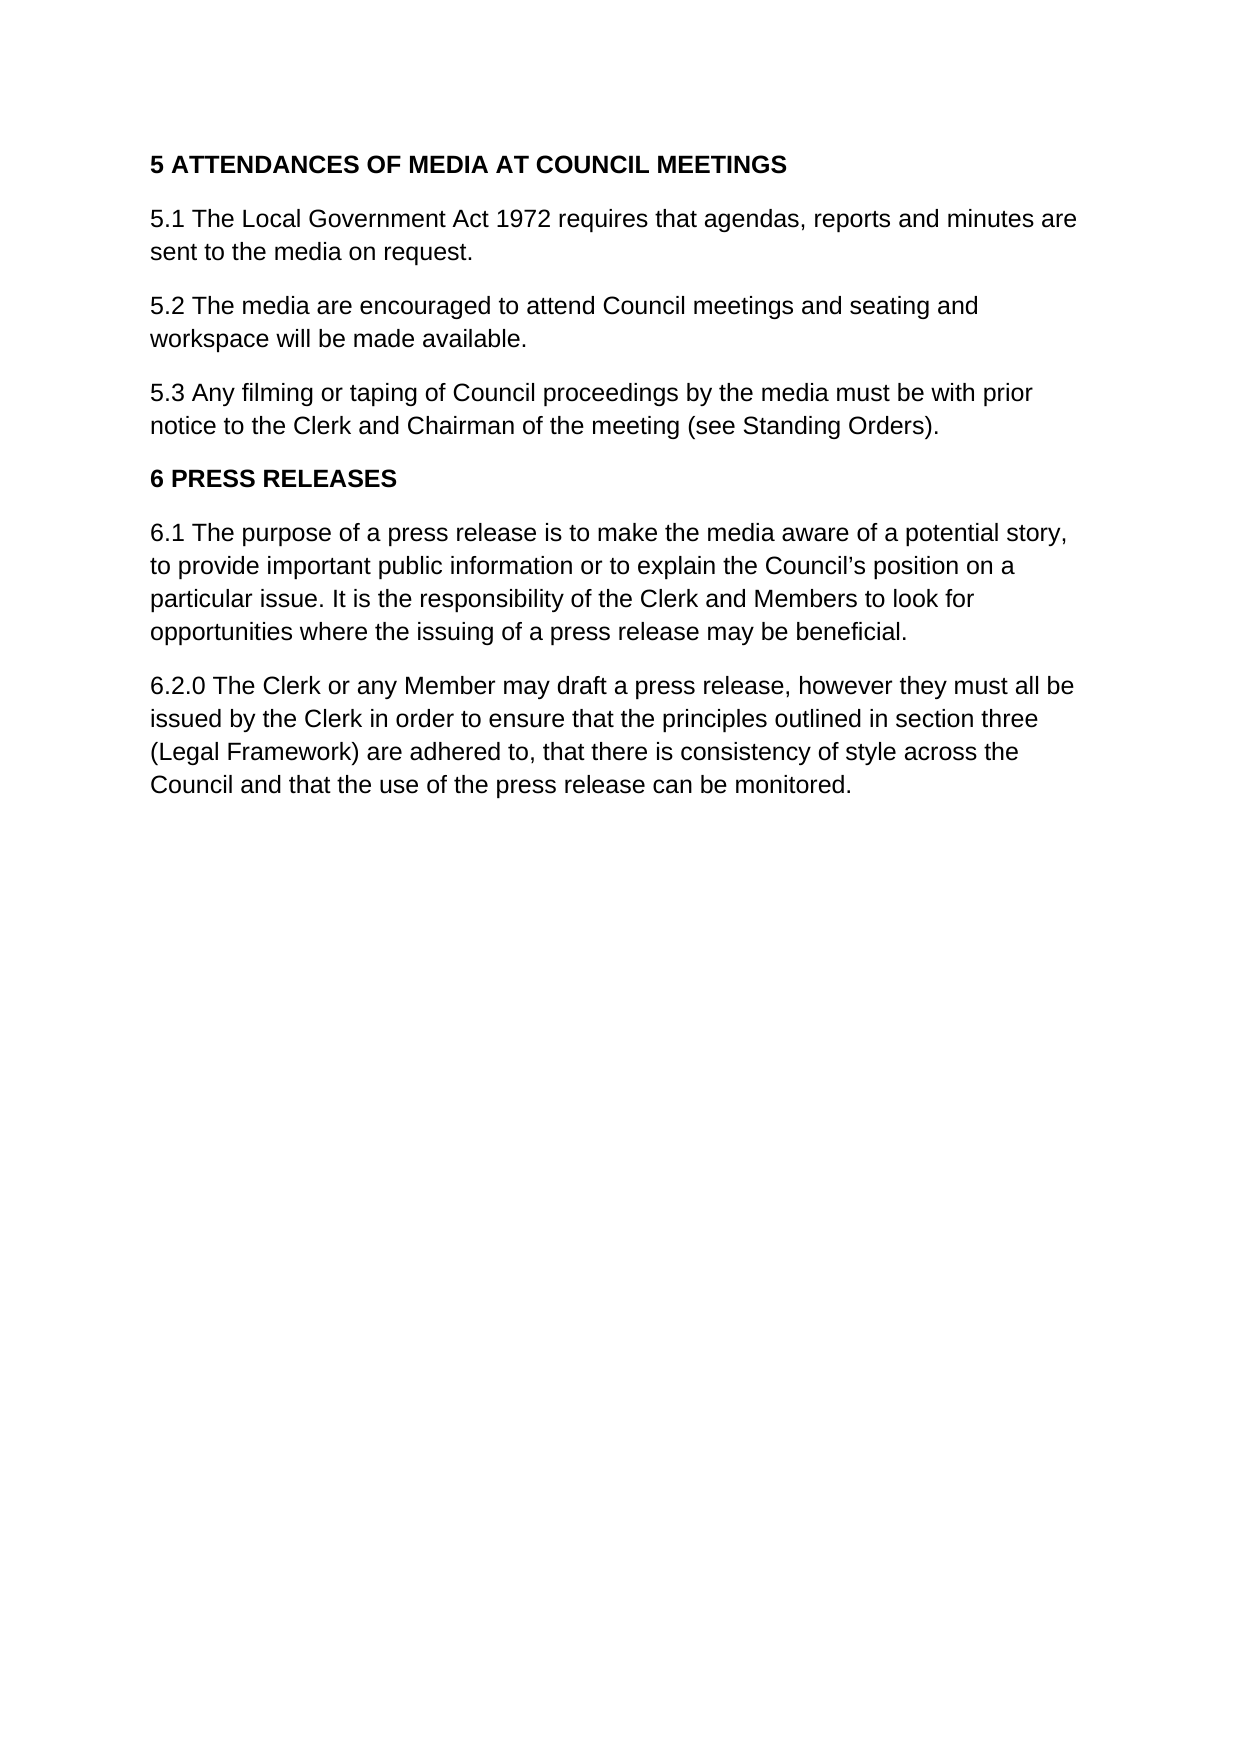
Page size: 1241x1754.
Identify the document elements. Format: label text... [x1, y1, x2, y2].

text 5.2 The media are encouraged to attend Council meetings and seating and workspace will be made available. [150, 291, 1090, 352]
text 5.3 Any filming or taping of Council proceedings by the media must be with prior notice to the Clerk and Chairman of the meeting (see Standing Orders). [150, 378, 1090, 439]
text 5 ATTENDANCES OF MEDIA AT COUNCIL MEETINGS [150, 150, 1090, 179]
text 5.1 The Local Government Act 1972 requires that agendas, reports and minutes are sent to the media on request. [150, 204, 1090, 266]
text 6.1 The purpose of a press release is to make the media aware of a potential story, to provide important public information or to explain the Council’s position on a particular issue. It is the responsibility of the Clerk and Members to look for opportunities where the issuing of a press release may be beneficial. [150, 518, 1090, 646]
text 6.2.0 The Clerk or any Member may draft a press release, however they must all be issued by the Clerk in order to ensure that the principles outlined in section three (Legal Framework) are adhered to, that there is consistency of style across the Council and that the use of the press release can be monitored. [150, 671, 1090, 799]
text 6 PRESS RELEASES [150, 464, 1090, 493]
